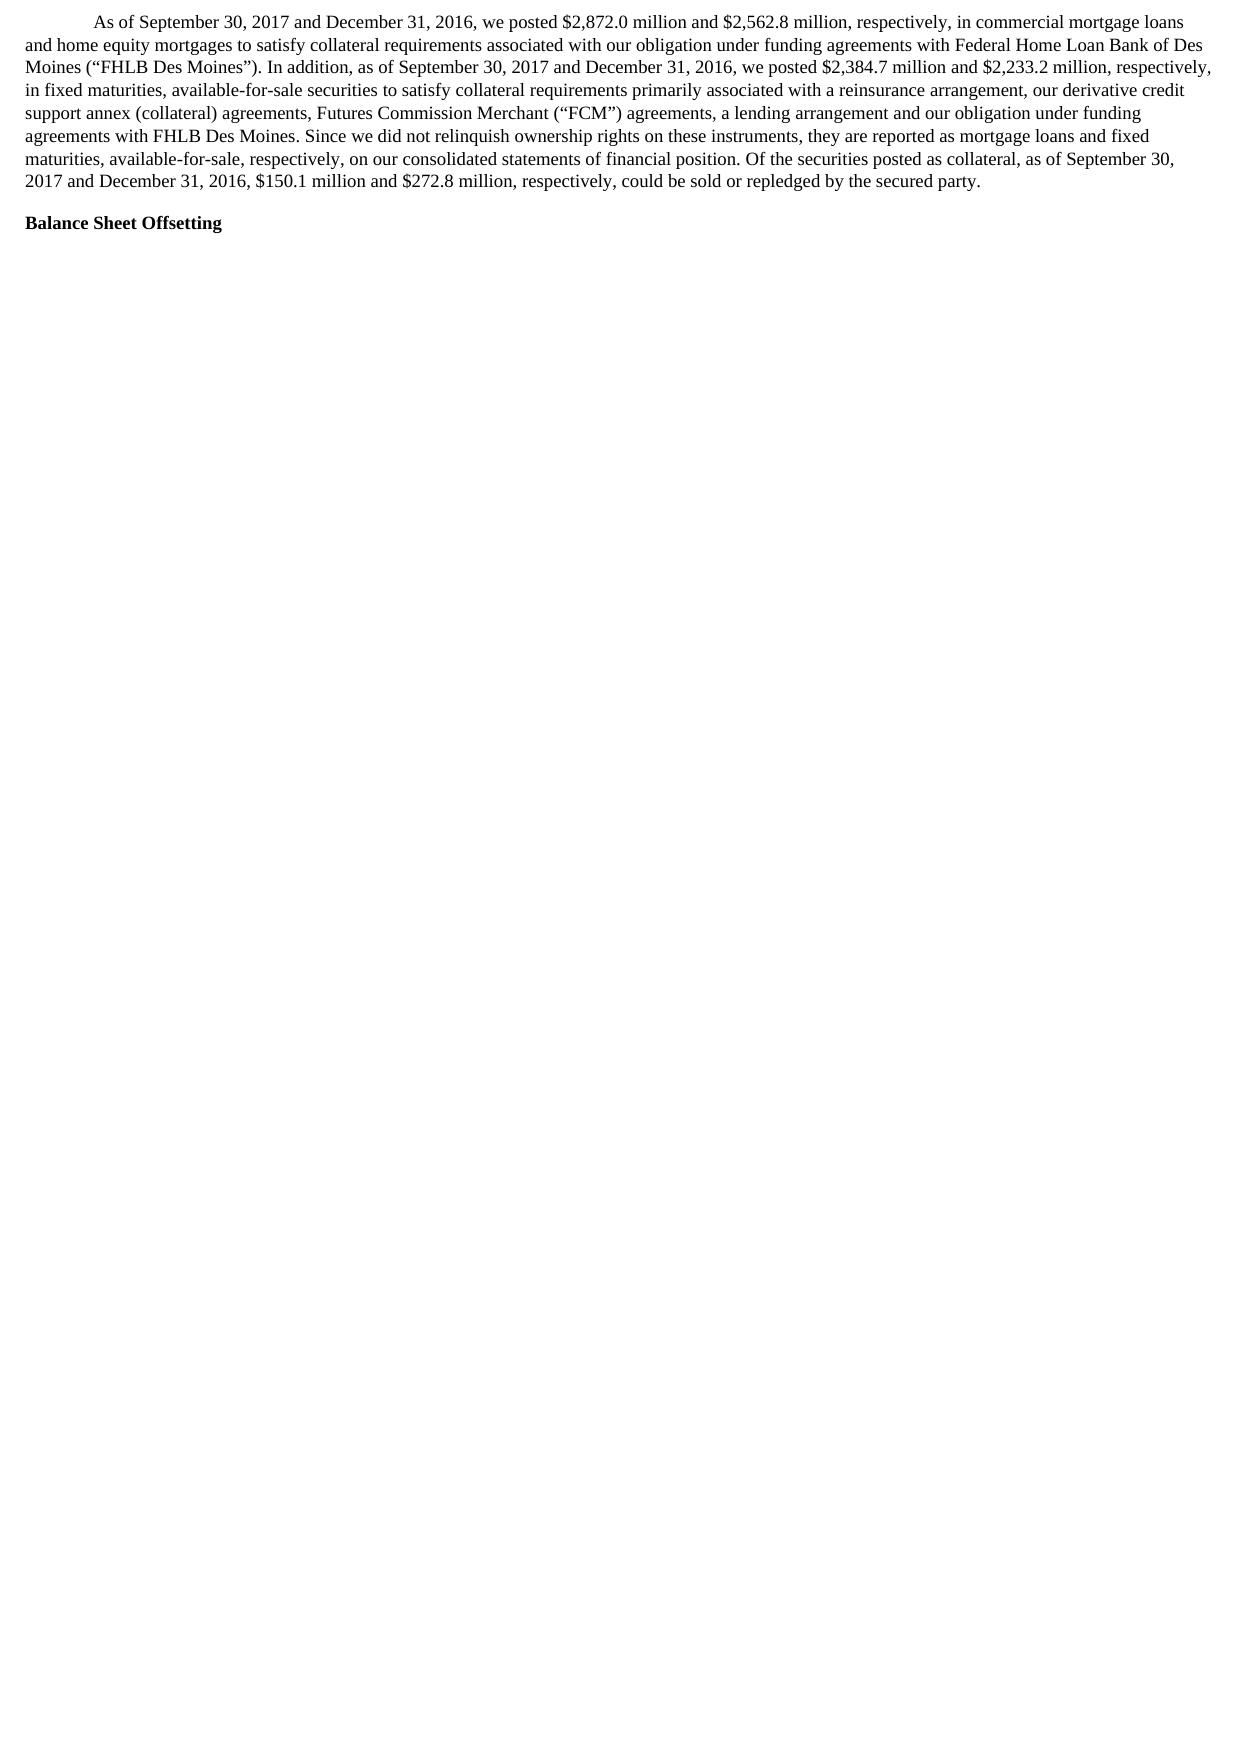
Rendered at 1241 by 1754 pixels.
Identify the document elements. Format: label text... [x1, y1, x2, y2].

text As of September 30, 2017 and December 31, 2016, we posted $2,872.0 million and $2,562.8 million, respectively, in commercial mortgage loans and home equity mortgages to satisfy collateral requirements associated with our obligation under funding agreements with Federal Home Loan Bank of Des Moines (“FHLB Des Moines”). In addition, as of September 30, 2017 and December 31, 2016, we posted $2,384.7 million and $2,233.2 million, respectively, in fixed maturities, available-for-sale securities to satisfy collateral requirements primarily associated with a reinsurance arrangement, our derivative credit support annex (collateral) agreements, Futures Commission Merchant (“FCM”) agreements, a lending arrangement and our obligation under funding agreements with FHLB Des Moines. Since we did not relinquish ownership rights on these instruments, they are reported as mortgage loans and fixed maturities, available-for-sale, respectively, on our consolidated statements of financial position. Of the securities posted as collateral, as of September 30, 2017 and December 31, 2016, $150.1 million and $272.8 million, respectively, could be sold or repledged by the secured party. [25, 11, 1213, 192]
text Balance Sheet Offsetting [25, 212, 1215, 233]
